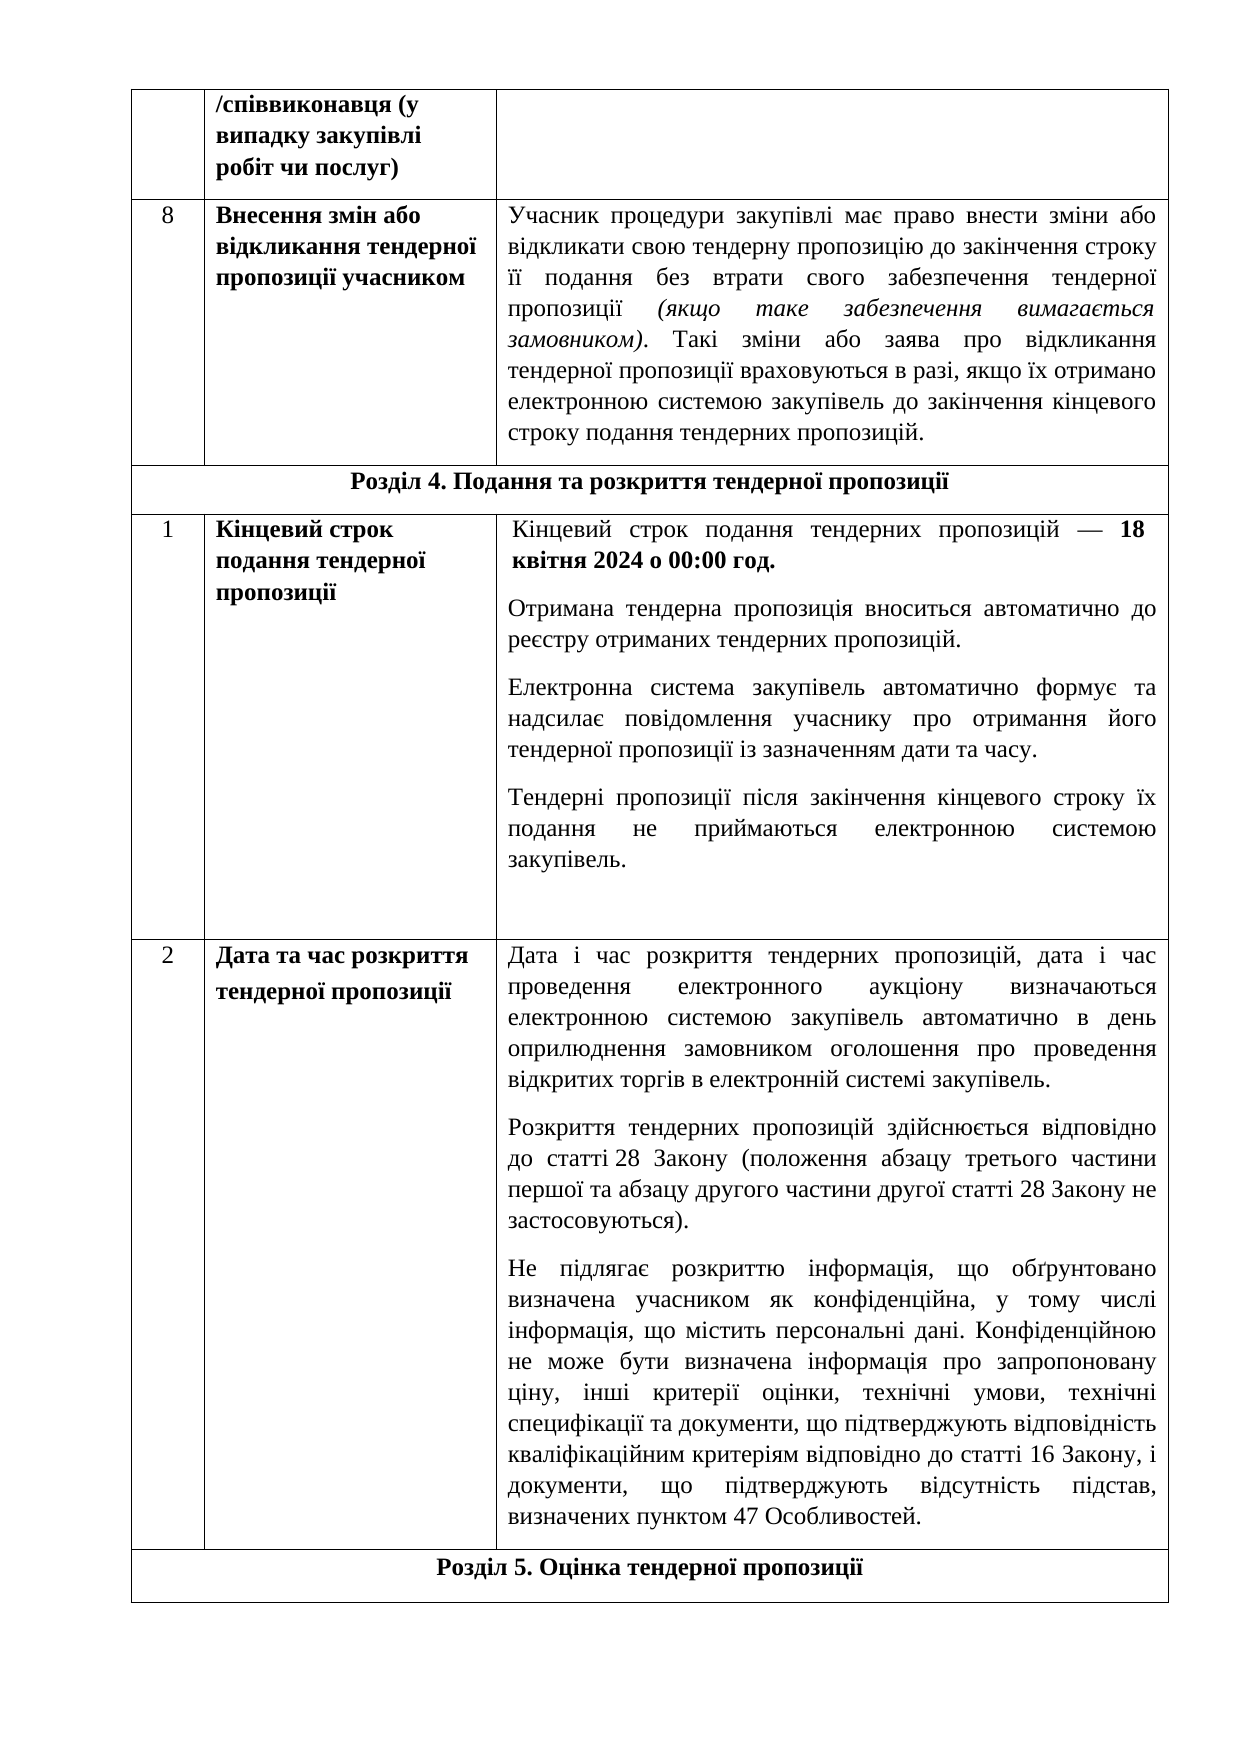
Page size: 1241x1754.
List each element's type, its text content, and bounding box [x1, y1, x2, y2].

table_cell Дата та час розкриття тендерної пропозиції [205, 940, 496, 1549]
table_cell 7 [132, 90, 204, 199]
table_cell 1 [132, 515, 204, 939]
table_cell Кінцевий строк подання тендерної пропозиції [205, 515, 496, 939]
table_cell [497, 90, 1168, 199]
table_cell Внесення змін або відкликання тендерної пропозиції учасником [205, 200, 496, 465]
table_cell Кінцевий строк подання тендерних пропозицій — 18 квітня 2024 о 00:00 год. Отримана тендерна пропозиція вноситься автоматично до реєстру отриманих тендерних пропозицій. Електронна система закупівель автоматично формує та надсилає повідомлення учаснику про отримання його тендерної пропозиції із зазначенням дати та часу. Тендерні пропозиції після закінчення кінцевого строку їх подання не приймаються електронною системою закупівель. [497, 515, 1168, 939]
table_cell 2 [132, 940, 204, 1549]
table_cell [205, 90, 496, 199]
table_cell Розділ 5. Оцінка тендерної пропозиції [132, 1550, 1168, 1602]
table_cell Учасник процедури закупівлі має право внести зміни або відкликати свою тендерну пропозицію до закінчення строку її подання без втрати свого забезпечення тендерної пропозиції (якщо таке забезпечення вимагається замовником). Такі зміни або заява про відкликання тендерної пропозиції враховуються в разі, якщо їх отримано електронною системою закупівель до закінчення кінцевого строку подання тендерних пропозицій. [497, 200, 1168, 465]
table_cell 8 [132, 200, 204, 465]
table_cell Дата і час розкриття тендерних пропозицій, дата і час проведення електронного аукціону визначаються електронною системою закупівель автоматично в день оприлюднення замовником оголошення про проведення відкритих торгів в електронній системі закупівель. Розкриття тендерних пропозицій здійснюється відповідно до статті 28 Закону (положення абзацу третього частини першої та абзацу другого частини другої статті 28 Закону не застосовуються). Не підлягає розкриттю інформація, що обґрунтовано визначена учасником як конфіденційна, у тому числі інформація, що містить персональні дані. Конфіденційною не може бути визначена інформація про запропоновану ціну, інші критерії оцінки, технічні умови, технічні специфікації та документи, що підтверджують відповідність кваліфікаційним критеріям відповідно до статті 16 Закону, і документи, що підтверджують відсутність підстав, визначених пунктом 47 Особливостей. [497, 940, 1168, 1549]
table_cell Розділ 4. Подання та розкриття тендерної пропозиції [132, 466, 1168, 513]
